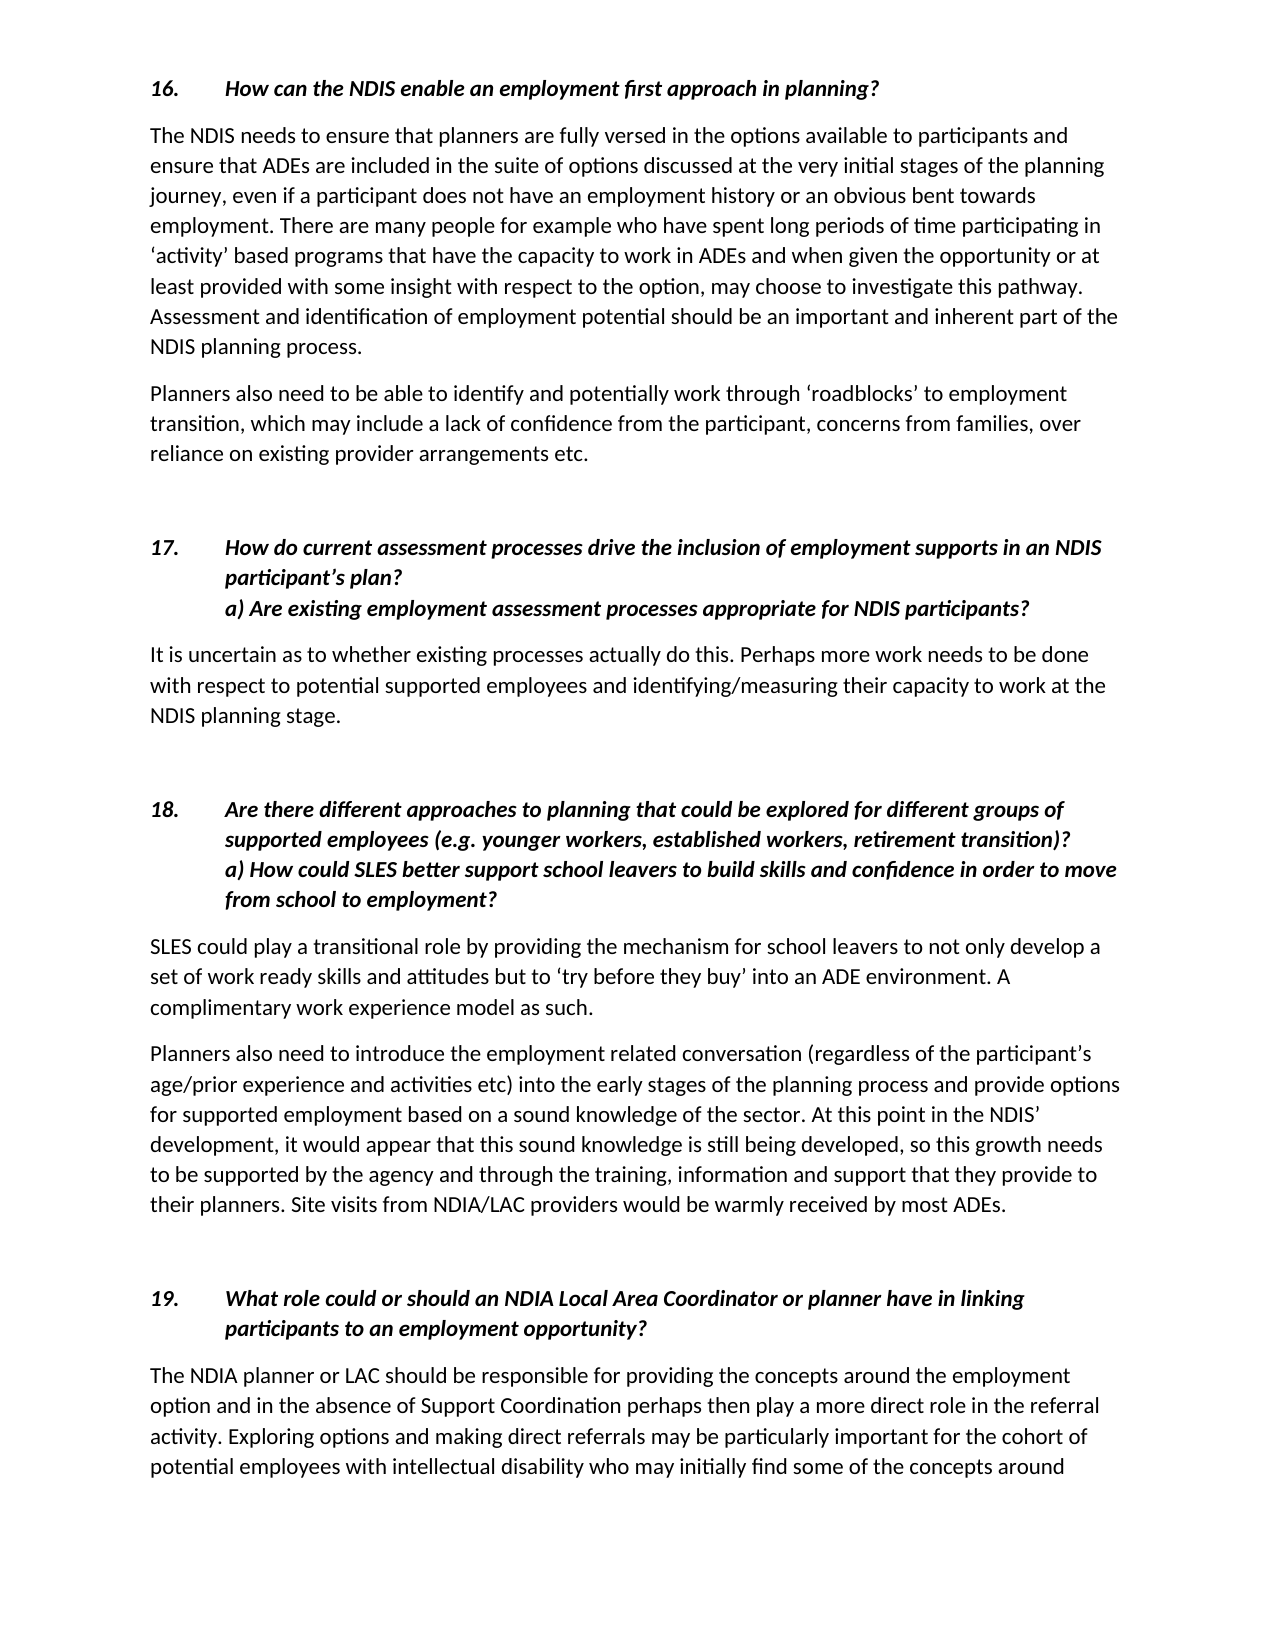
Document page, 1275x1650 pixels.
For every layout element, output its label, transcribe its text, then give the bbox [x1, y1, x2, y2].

list How can the NDIS enable an employment first approach in planning? [150, 74, 1125, 102]
list What role could or should an NDIA Local Area Coordinator or planner have in linking participants to an employment opportunity? [150, 1284, 1125, 1342]
text Planners also need to introduce the employment related conversation (regardless of the participant’s age/prior experience and activities etc) into the early stages of the planning process and provide options for supported employment based on a sound knowledge of the sector. At this point in the NDIS’ development, it would appear that this sound knowledge is still being developed, so this growth needs to be supported by the agency and through the training, information and support that they provide to their planners. Site visits from NDIA/LAC providers would be warmly received by most ADEs. [150, 1039, 1125, 1218]
list Are there different approaches to planning that could be explored for different groups of supported employees (e.g. younger workers, established workers, retirement transition)? a) How could SLES better support school leavers to build skills and confidence in order to move from school to employment? [150, 795, 1125, 913]
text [150, 1361, 1125, 1480]
text The NDIS needs to ensure that planners are fully versed in the options available to participants and ensure that ADEs are included in the suite of options discussed at the very initial stages of the planning journey, even if a participant does not have an employment history or an obvious bent towards employment. There are many people for example who have spent long periods of time participating in ‘activity’ based programs that have the capacity to work in ADEs and when given the opportunity or at least provided with some insight with respect to the option, may choose to investigate this pathway. Assessment and identification of employment potential should be an important and inherent part of the NDIS planning process. [150, 121, 1125, 360]
text SLES could play a transitional role by providing the mechanism for school leavers to not only develop a set of work ready skills and attitudes but to ‘try before they buy’ into an ADE environment. A complimentary work experience model as such. [150, 932, 1125, 1021]
text Planners also need to be able to identify and potentially work through ‘roadblocks’ to employment transition, which may include a lack of confidence from the participant, concerns from families, over reliance on existing provider arrangements etc. [150, 379, 1125, 467]
text It is uncertain as to whether existing processes actually do this. Perhaps more work needs to be done with respect to potential supported employees and identifying/measuring their capacity to work at the NDIS planning stage. [150, 641, 1125, 729]
list How do current assessment processes drive the inclusion of employment supports in an NDIS participant’s plan? a) Are existing employment assessment processes appropriate for NDIS participants? [150, 533, 1125, 622]
